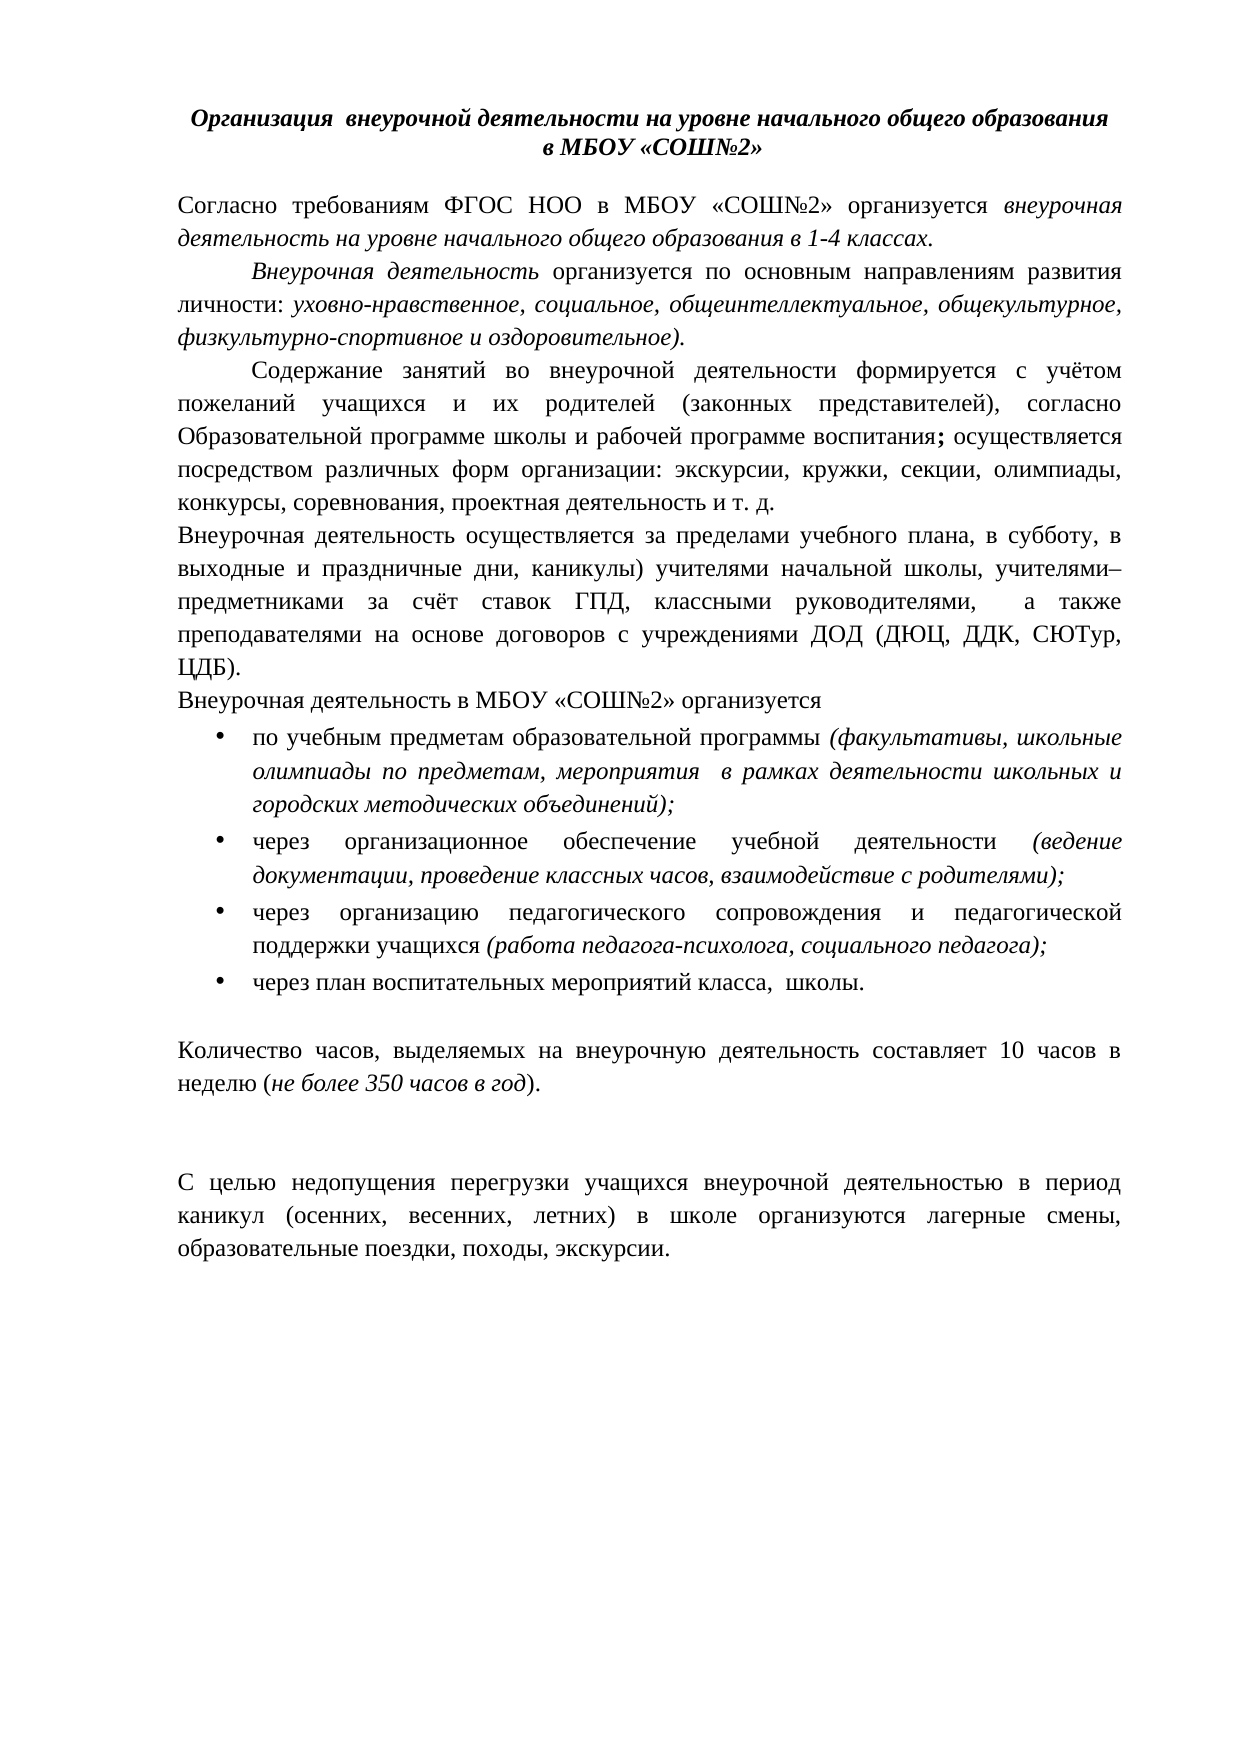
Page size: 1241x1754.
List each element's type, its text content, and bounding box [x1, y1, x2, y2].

text в МБОУ «СОШ№2» [177, 132, 1122, 161]
list через организацию педагогического сопровождения и педагогической поддержки учащихся (работа педагога-психолога, социального педагога); [215, 893, 1122, 959]
list по учебным предметам образовательной программы (факультативы, школьные олимпиады по предметам, мероприятия в рамках деятельности школьных и городских методических объединений); [215, 718, 1122, 818]
list через организационное обеспечение учебной деятельности (ведение документации, проведение классных часов, взаимодействие с родителями); [215, 822, 1122, 888]
text С целью недопущения перегрузки учащихся внеурочной деятельностью в период каникул (осенних, весенних, летних) в школе организуются лагерные смены, образовательные поездки, походы, экскурсии. [177, 1167, 1122, 1262]
text Внеурочная деятельность организуется по основным направлениям развития личности: уховно-нравственное, социальное, общеинтеллектуальное, общекультурное, физкультурно-спортивное и оздоровительное). [177, 256, 1122, 351]
text Внеурочная деятельность осуществляется за пределами учебного плана, в субботу, в выходные и праздничные дни, каникулы) учителями начальной школы, учителями–предметниками за счёт ставок ГПД, классными руководителями, а также преподавателями на основе договоров с учреждениями ДОД (ДЮЦ, ДДК, СЮТур, ЦДБ). [177, 520, 1122, 681]
text Количество часов, выделяемых на внеурочную деятельность составляет 10 часов в неделю (не более 350 часов в год). [177, 1035, 1122, 1097]
text Организация внеурочной деятельности на уровне начального общего образования [177, 103, 1122, 132]
list через план воспитательных мероприятий класса, школы. [215, 963, 1122, 997]
text Содержание занятий во внеурочной деятельности формируется с учётом пожеланий учащихся и их родителей (законных представителей), согласно Образовательной программе школы и рабочей программе воспитания; осуществляется посредством различных форм организации: экскурсии, кружки, секции, олимпиады, конкурсы, соревнования, проектная деятельность и т. д. [177, 355, 1122, 516]
text Внеурочная деятельность в МБОУ «СОШ№2» организуется [177, 685, 1122, 714]
text Согласно требованиям ФГОС НОО в МБОУ «СОШ№2» организуется внеурочная деятельность на уровне начального общего образования в 1-4 классах. [177, 190, 1122, 251]
